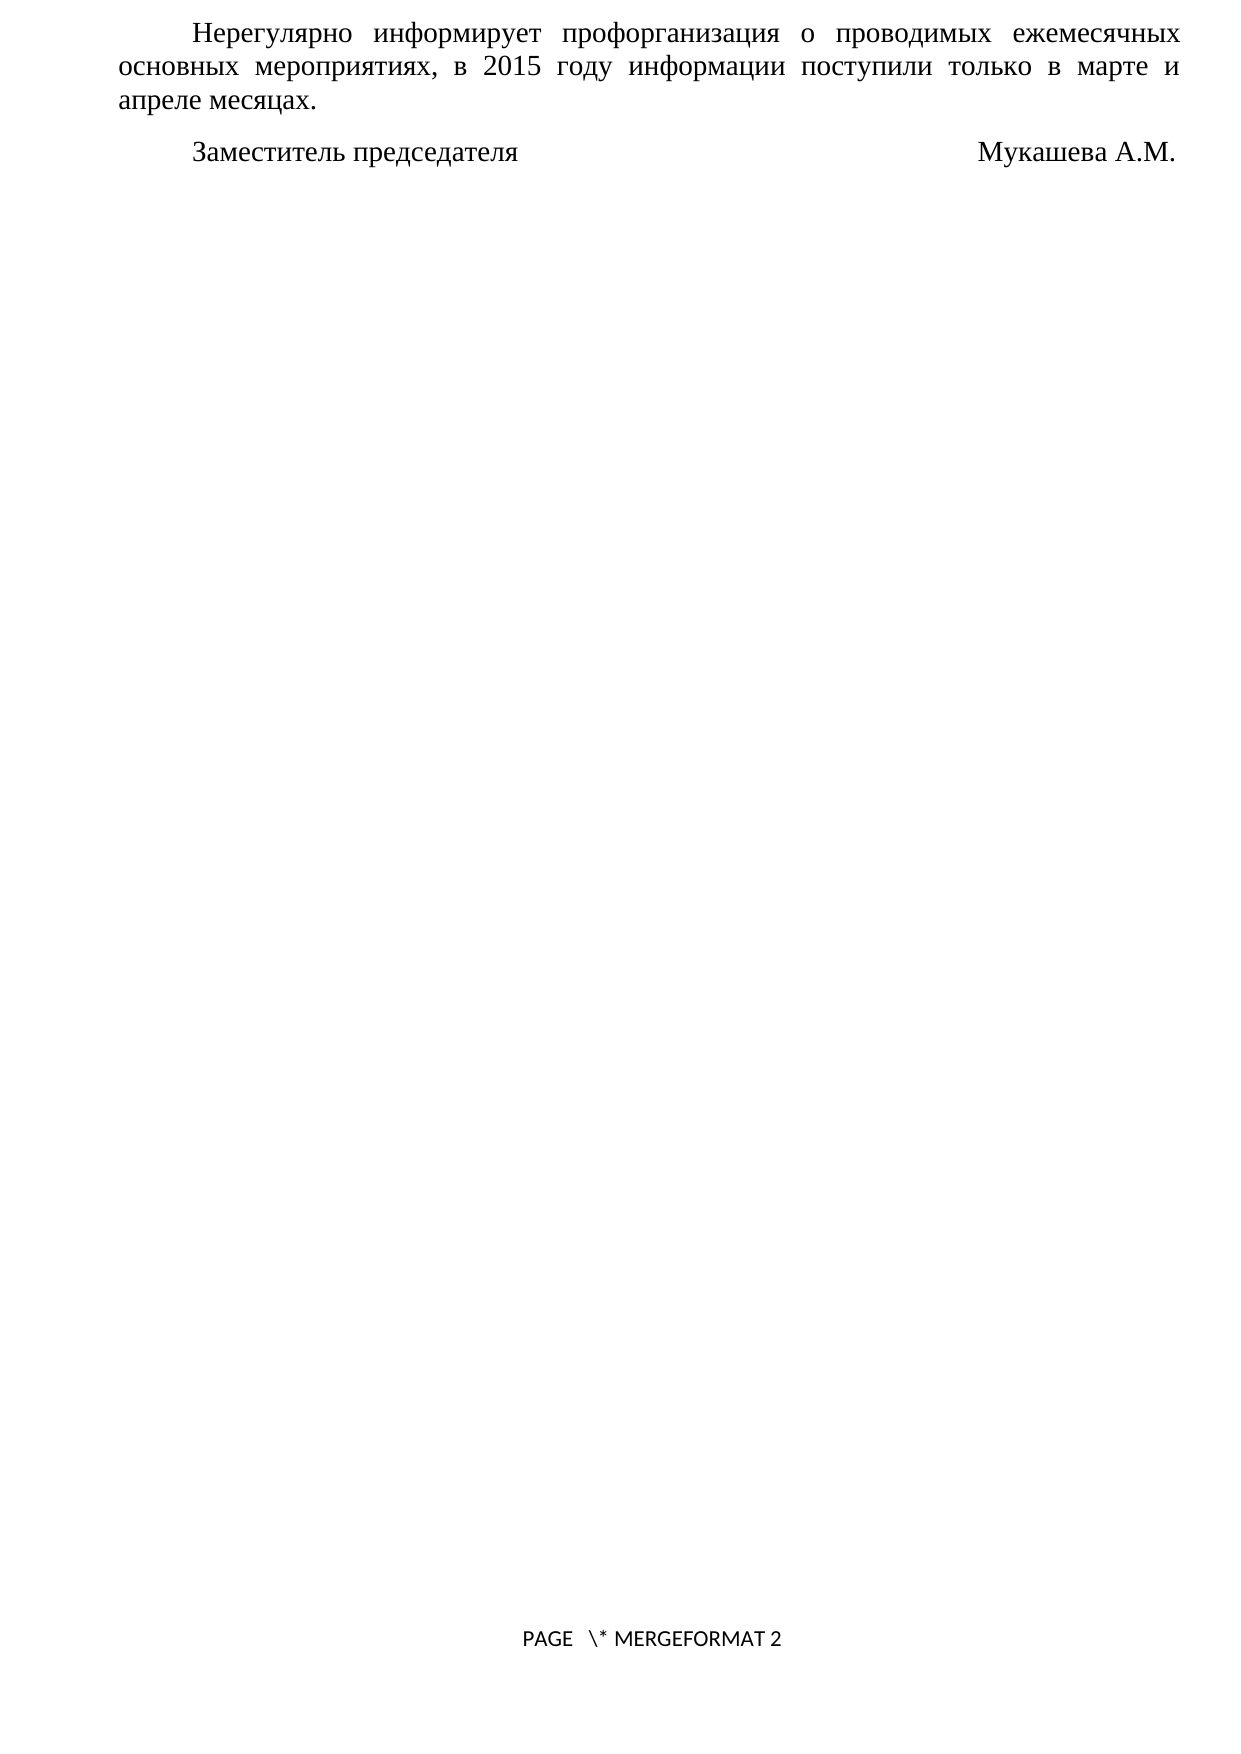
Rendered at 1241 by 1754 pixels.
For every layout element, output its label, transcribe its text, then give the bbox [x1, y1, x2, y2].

text Нерегулярно информирует профорганизация о проводимых ежемесячных основных мероприятиях, в 2015 году информации поступили только в марте и апреле месяцах. [118, 15, 1181, 115]
text Заместитель председателя Мукашева А.М. [118, 134, 1181, 168]
